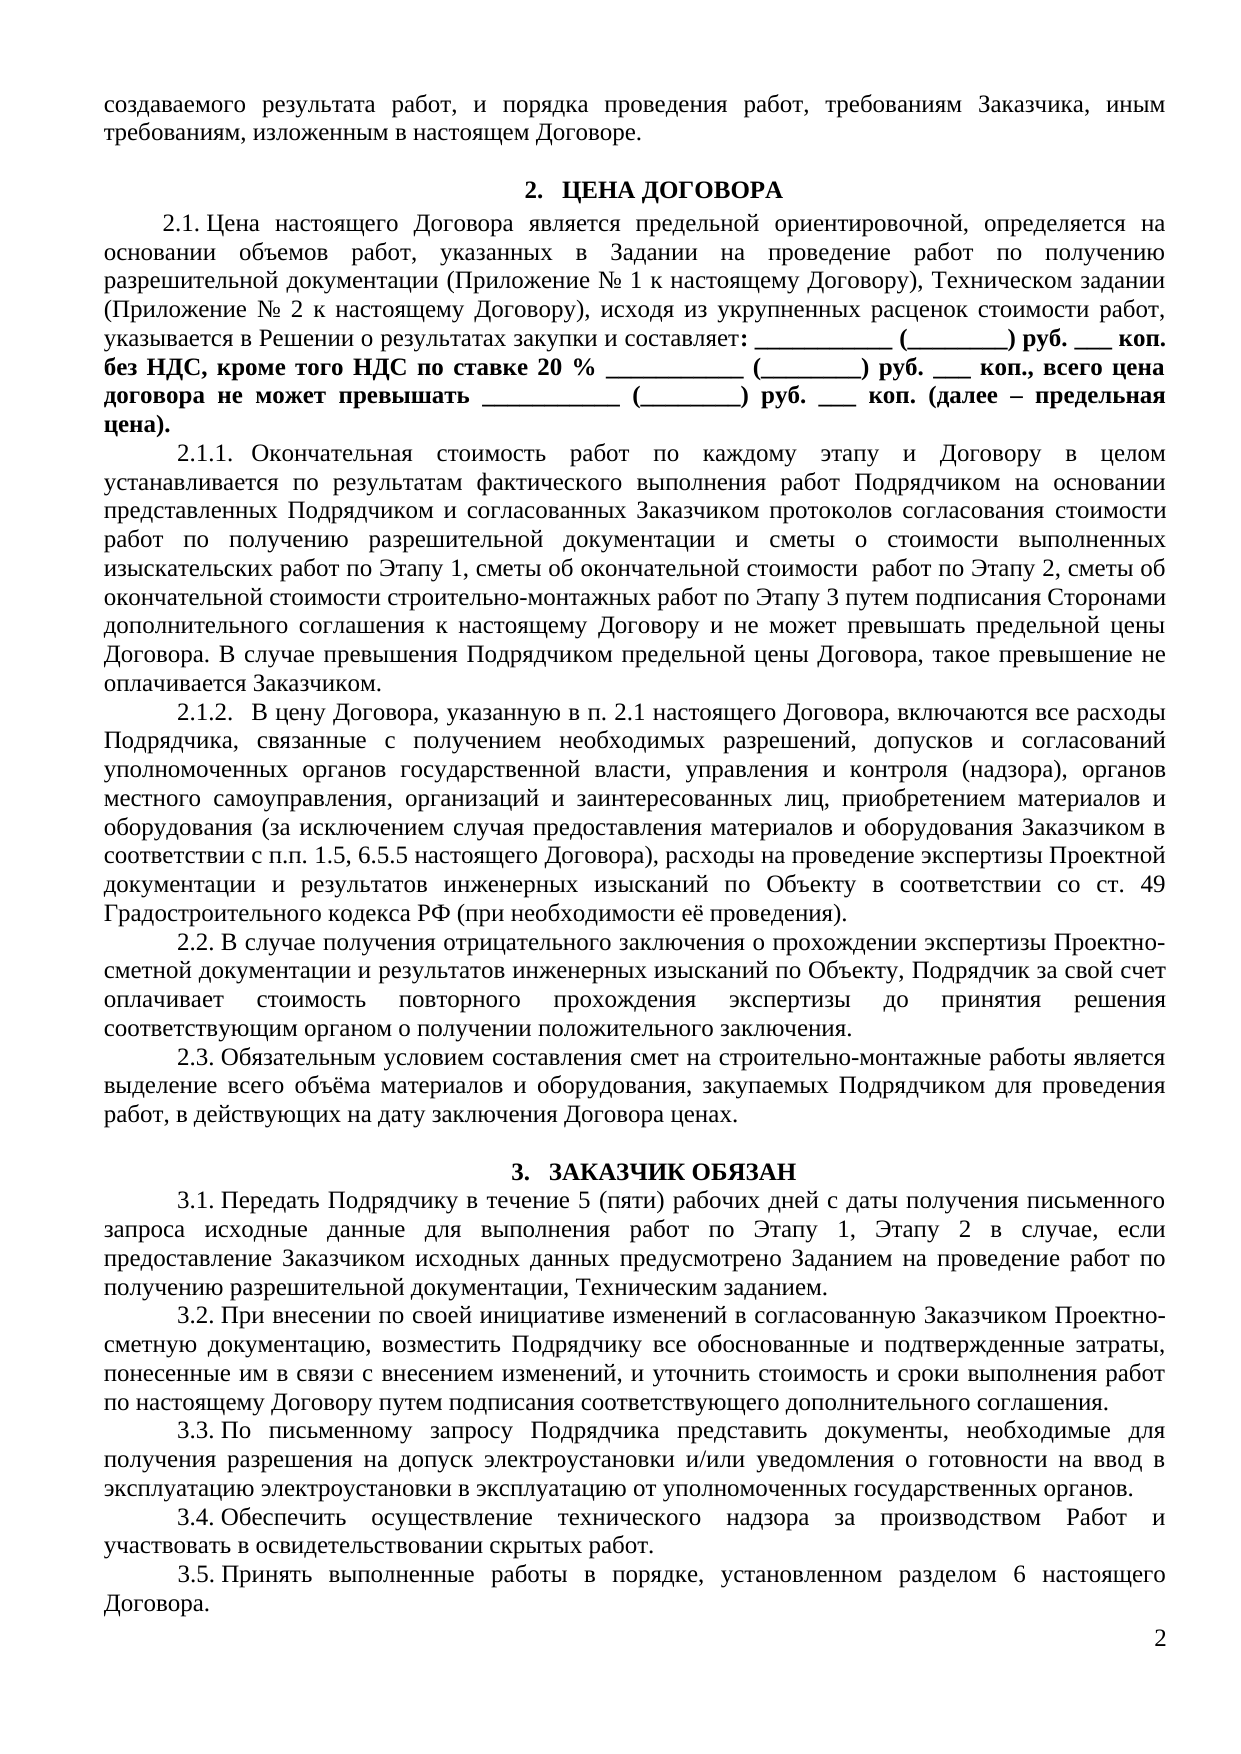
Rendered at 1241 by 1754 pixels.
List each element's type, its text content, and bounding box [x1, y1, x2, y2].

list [103, 89, 1167, 146]
list Передать Подрядчику в течение 5 (пяти) рабочих дней с даты получения письменного запроса исходные данные для выполнения работ по Этапу 1, Этапу 2 в случае, если предоставление Заказчиком исходных данных предусмотрено Заданием на проведение работ по получению разрешительной документации, Техническим заданием. [103, 1185, 1167, 1300]
list ЦЕНА ДОГОВОРА [141, 175, 1167, 204]
list Цена настоящего Договора является предельной ориентировочной, определяется на основании объемов работ, указанных в Задании на проведение работ по получению разрешительной документации (Приложение № 1 к настоящему Договору), Техническом задании (Приложение № 2 к настоящему Договору), исходя из укрупненных расценок стоимости работ, указывается в Решении о результатах закупки и составляет: ___________ (________) руб. ___ коп. без НДС, кроме того НДС по ставке 20 % ___________ (________) руб. ___ коп., всего цена договора не может превышать ___________ (________) руб. ___ коп. (далее – предельная цена). [103, 208, 1167, 438]
list В цену Договора, указанную в п. 2.1 настоящего Договора, включаются все расходы Подрядчика, связанные с получением необходимых разрешений, допусков и согласований уполномоченных органов государственной власти, управления и контроля (надзора), органов местного самоуправления, организаций и заинтересованных лиц, приобретением материалов и оборудования (за исключением случая предоставления материалов и оборудования Заказчиком в соответствии с п.п. 1.5, 6.5.5 настоящего Договора), расходы на проведение экспертизы Проектной документации и результатов инженерных изысканий по Объекту в соответствии со ст. 49 Градостроительного кодекса РФ (при необходимости её проведения). [103, 697, 1167, 927]
list ЗАКАЗЧИК ОБЯЗАН [141, 1157, 1167, 1185]
list Обязательным условием составления смет на строительно-монтажные работы является выделение всего объёма материалов и оборудования, закупаемых Подрядчиком для проведения работ, в действующих на дату заключения Договора ценах. [103, 1042, 1167, 1128]
list Окончательная стоимость работ по каждому этапу и Договору в целом устанавливается по результатам фактического выполнения работ Подрядчиком на основании представленных Подрядчиком и согласованных Заказчиком протоколов согласования стоимости работ по получению разрешительной документации и сметы о стоимости выполненных изыскательских работ по Этапу 1, сметы об окончательной стоимости работ по Этапу 2, сметы об окончательной стоимости строительно-монтажных работ по Этапу 3 путем подписания Сторонами дополнительного соглашения к настоящему Договору и не может превышать предельной цены Договора. В случае превышения Подрядчиком предельной цены Договора, такое превышение не оплачивается Заказчиком. [103, 438, 1167, 697]
list По письменному запросу Подрядчика представить документы, необходимые для получения разрешения на допуск электроустановки и/или уведомления о готовности на ввод в эксплуатацию электроустановки в эксплуатацию от уполномоченных государственных органов. [103, 1415, 1167, 1502]
list Принять выполненные работы в порядке, установленном разделом 6 настоящего Договора. [103, 1559, 1167, 1617]
list В случае получения отрицательного заключения о прохождении экспертизы Проектно-сметной документации и результатов инженерных изысканий по Объекту, Подрядчик за свой счет оплачивает стоимость повторного прохождения экспертизы до принятия решения соответствующим органом о получении положительного заключения. [103, 927, 1167, 1042]
list При внесении по своей инициативе изменений в согласованную Заказчиком Проектно-сметную документацию, возместить Подрядчику все обоснованные и подтвержденные затраты, понесенные им в связи с внесением изменений, и уточнить стоимость и сроки выполнения работ по настоящему Договору путем подписания соответствующего дополнительного соглашения. [103, 1300, 1167, 1415]
list Обеспечить осуществление технического надзора за производством Работ и участвовать в освидетельствовании скрытых работ. [103, 1502, 1167, 1559]
